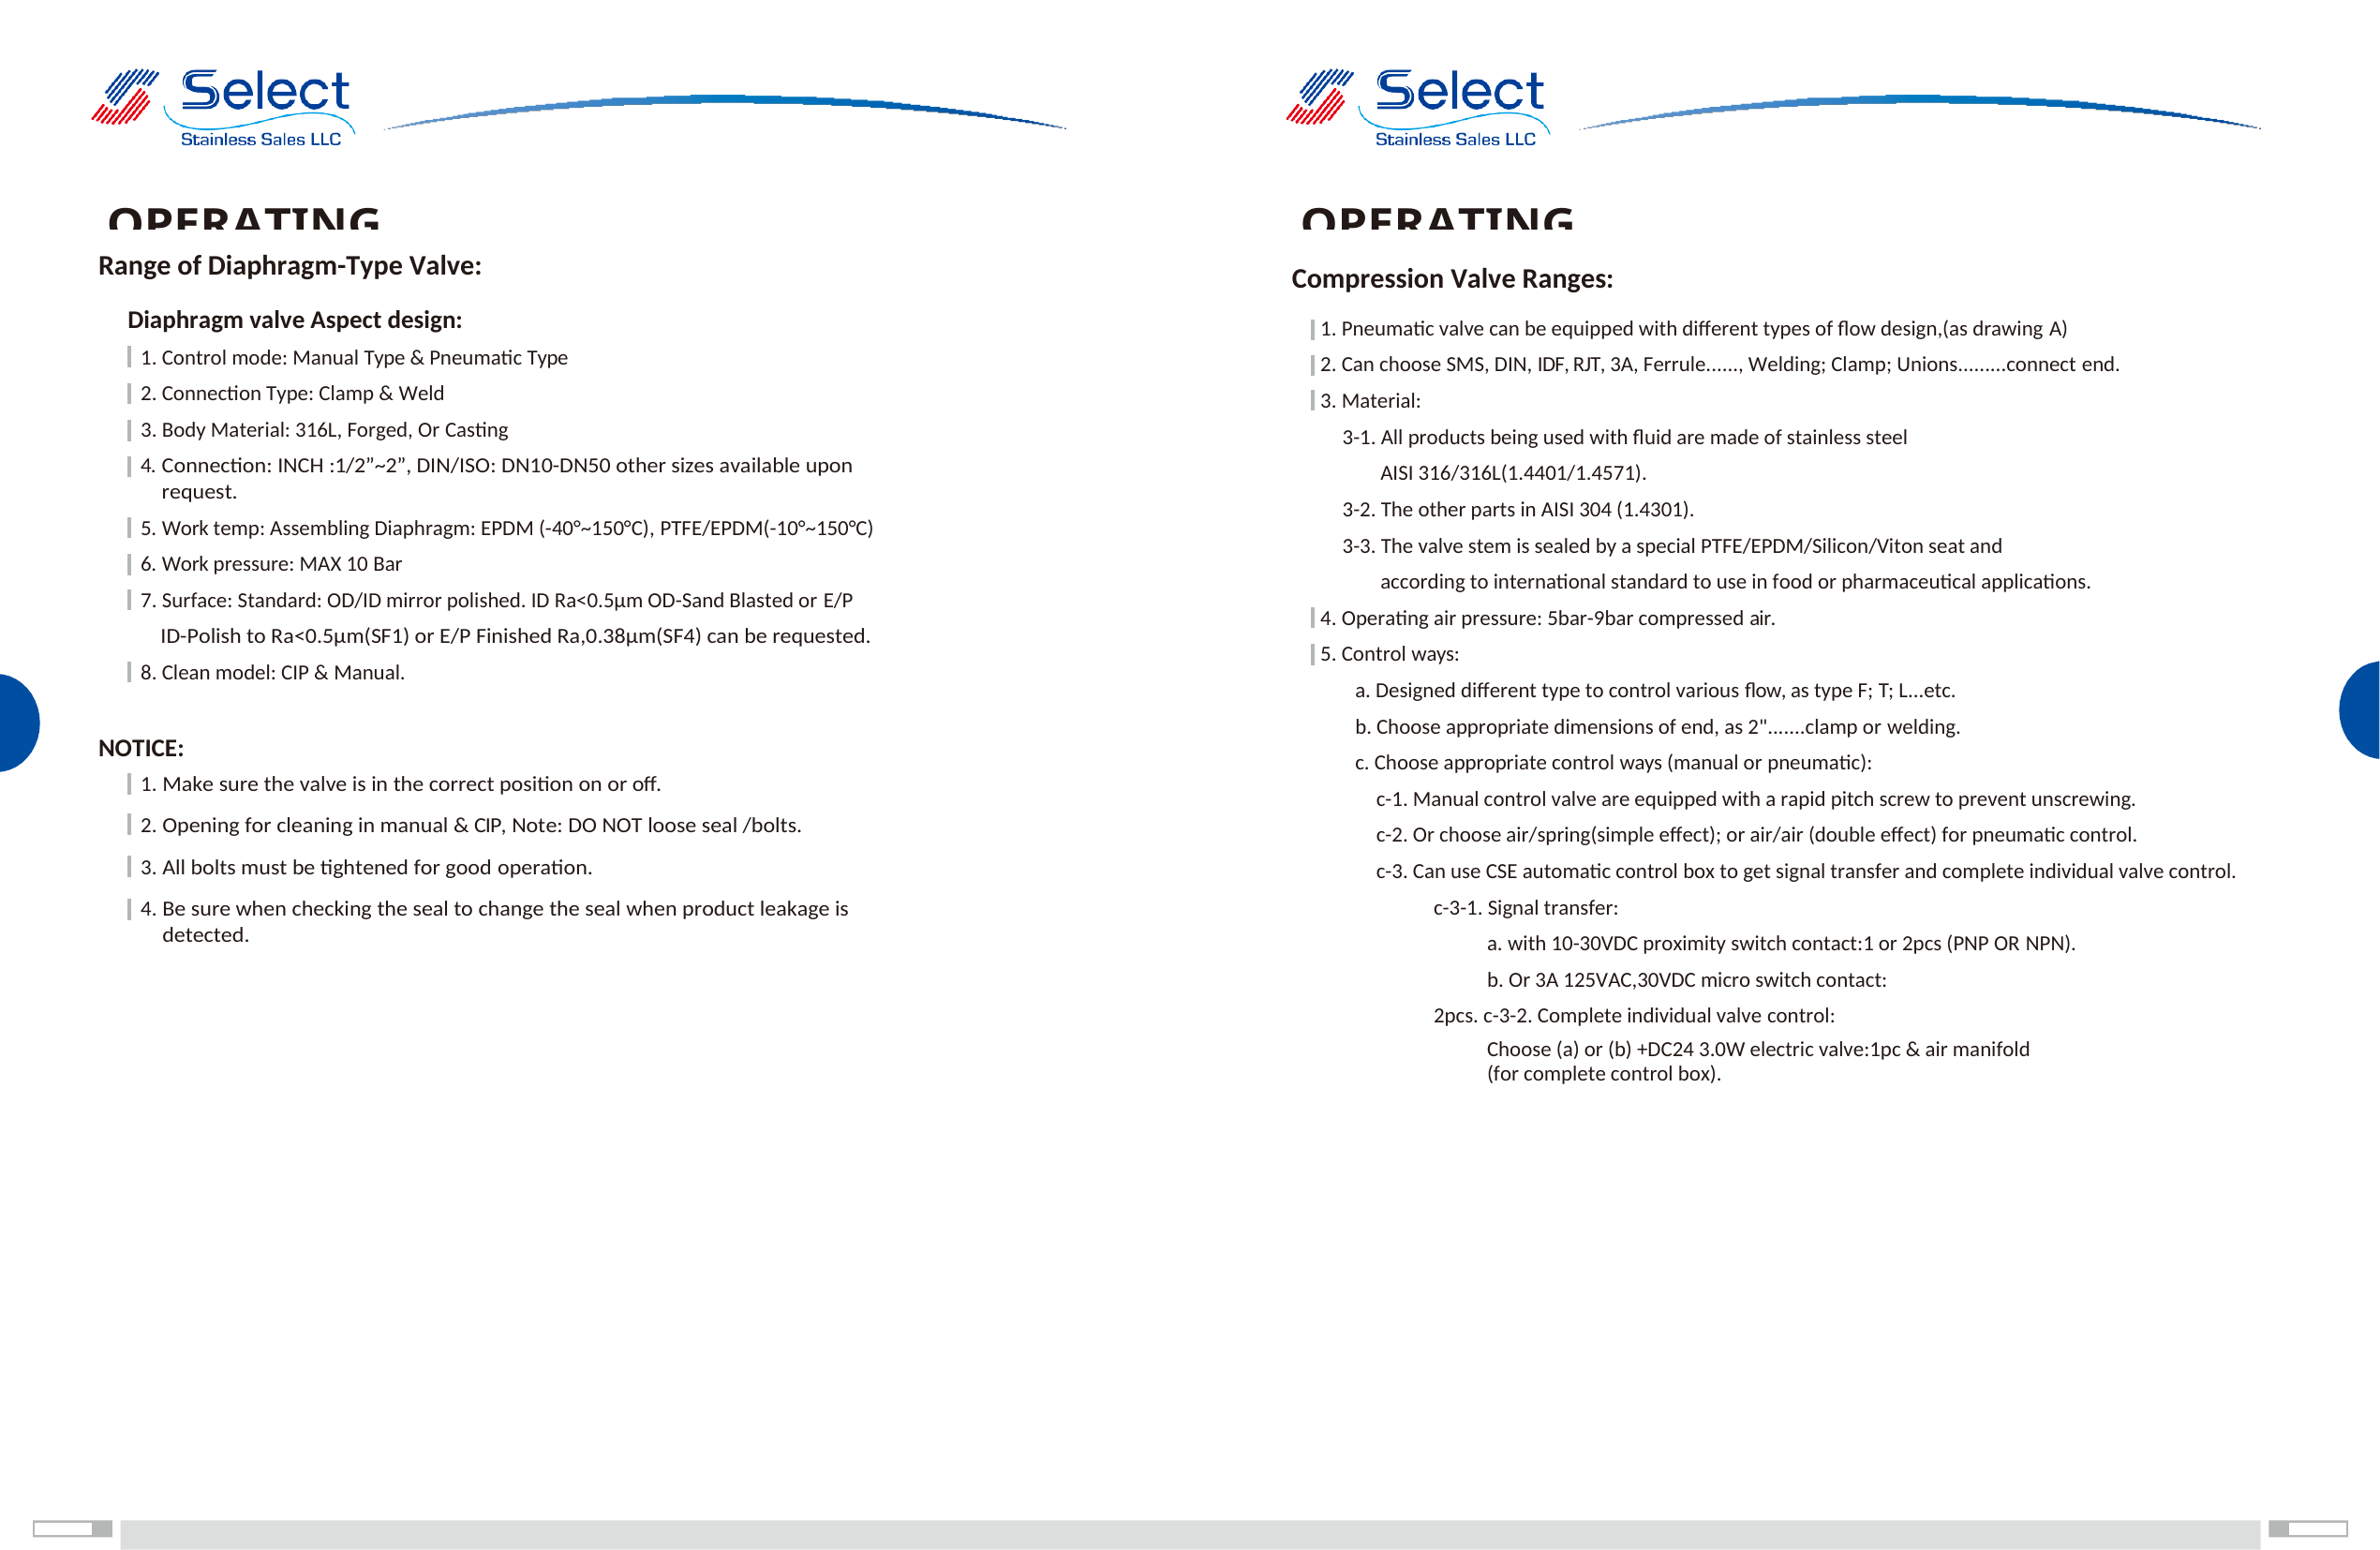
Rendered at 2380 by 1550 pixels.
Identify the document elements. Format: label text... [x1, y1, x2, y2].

list Clean model: CIP & Manual. [141, 659, 925, 685]
list Make sure the valve is in the correct position on or oﬀ. [141, 770, 925, 797]
list Operating air pressure: 5bar-9bar compressed air. [1320, 604, 2379, 631]
subtitle Compression Valve Ranges: [1291, 261, 2379, 295]
text c-3. Can use CSE automatic control box to get signal transfer and complete individual valve control. c-3-1. Signal transfer: [1376, 857, 2240, 920]
list Surface: Standard: OD/ID mirror polished. ID Ra<0.5μm OD-Sand Blasted or E/P [141, 587, 925, 613]
list Work temp: Assembling Diaphragm: EPDM (-40°~150°C), PTFE/EPDM(-10°~150°C) [141, 514, 925, 541]
list Control ways: [1320, 640, 2379, 667]
list Work pressure: MAX 10 Bar [141, 550, 925, 576]
text according to international standard to use in food or pharmaceutical applications. [1380, 568, 2379, 594]
list Can choose SMS, DIN, IDF, RJT, 3A, Ferrule......, Welding; Clamp; Unions.........connect end. [1320, 350, 2379, 378]
list Opening for cleaning in manual & CIP, Note: DO NOT loose seal /bolts. [141, 812, 925, 838]
subtitle NOTICE: [98, 732, 925, 763]
list Material: [1320, 387, 2379, 413]
list Body Material: 316L, Forged, Or Casting [141, 416, 925, 442]
list Control mode: Manual Type & Pneumatic Type [141, 344, 925, 370]
picture [367, 94, 1087, 132]
list All bolts must be tightened for good operation. [141, 854, 925, 880]
list Choose appropriate dimensions of end, as 2".......clamp or welding. [1355, 713, 2346, 739]
list Connection: INCH :1/2”~2”, DIN/ISO: DN10-DN50 other sizes available upon request. [141, 452, 925, 504]
text 3-1. All products being used with ﬂuid are made of stainless steel [1342, 424, 2379, 450]
text AISI 316/316L(1.4401/1.4571). [1380, 459, 2379, 485]
subtitle Diaphragm valve Aspect design: [126, 304, 465, 335]
picture [1563, 94, 2282, 132]
list Choose appropriate control ways (manual or pneumatic): [1355, 749, 2379, 775]
text 3-2. The other parts in AISI 304 (1.4301). [1342, 496, 2379, 522]
list Connection Type: Clamp & Weld [141, 380, 925, 406]
picture [1286, 68, 1551, 145]
text 3-3. The valve stem is sealed by a special PTFE/EPDM/Silicon/Viton seat and [1342, 532, 2379, 559]
text ID-Polish to Ra<0.5μm(SF1) or E/P Finished Ra,0.38μm(SF4) can be requested. [160, 622, 925, 648]
list Pneumatic valve can be equipped with diﬀerent types of ﬂow design,(as drawing A) [1320, 315, 2379, 341]
subtitle Range of Diaphragm-Type Valve: [98, 247, 925, 282]
picture [91, 68, 356, 145]
text (for complete control box). [1487, 1061, 2379, 1086]
list Or 3A 125VAC,30VDC micro switch contact: 2pcs. c-3-2. Complete individual valve control: [1434, 966, 1936, 1029]
list with 10-30VDC proximity switch contact:1 or 2pcs (PNP OR NPN). [1487, 930, 2379, 956]
list Be sure when checking the seal to change the seal when product leakage is detected. [141, 895, 925, 947]
text Choose (a) or (b) +DC24 3.0W electric valve:1pc & air manifold [1487, 1038, 2379, 1061]
list Designed diﬀerent type to control various ﬂow, as type F; T; L...etc. [1355, 677, 2350, 703]
text c-1. Manual control valve are equipped with a rapid pitch screw to prevent unscrewing. c-2. Or choose air/spring(simple eﬀect); or air/air (double eﬀect) for pneumatic control. [1376, 785, 2141, 847]
